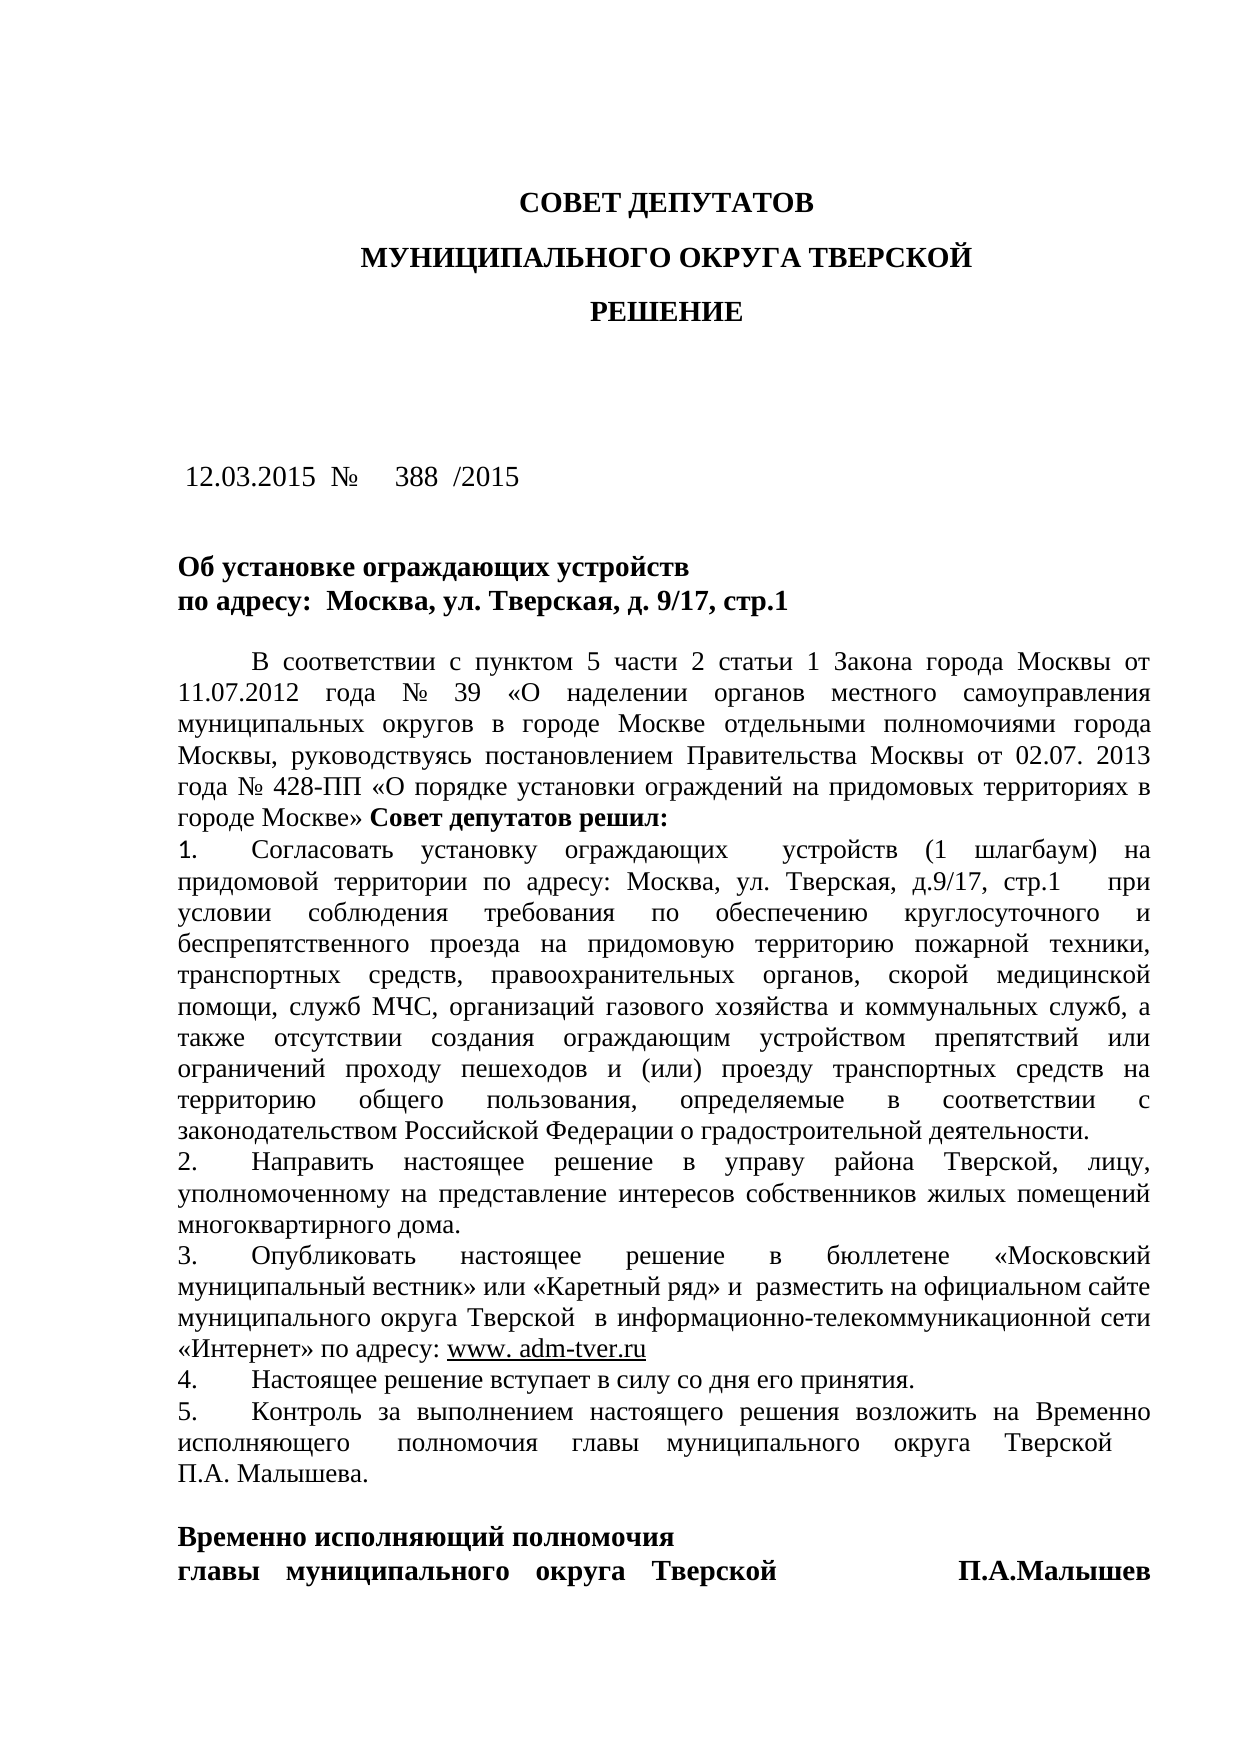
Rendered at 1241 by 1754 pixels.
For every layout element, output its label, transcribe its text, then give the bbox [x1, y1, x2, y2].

text МУНИЦИПАЛЬНОГО ОКРУГА ТВЕРСКОЙ [181, 240, 1152, 274]
text РЕШЕНИЕ [181, 295, 1152, 329]
text 4. Настоящее решение вступает в силу со дня его принятия. [177, 1363, 1152, 1395]
text П.А. Малышева. [177, 1457, 1152, 1488]
text 12.03.2015 № 388 /2015 [177, 459, 1152, 493]
text по адресу: Москва, ул. Тверская, д. 9/17, стр.1 [177, 583, 1152, 617]
text 1. Согласовать установку ограждающих устройств (1 шлагбаум) на придомовой территории по адресу: Москва, ул. Тверская, д.9/17, стр.1 при условии соблюдения требования по обеспечению круглосуточного и беспрепятственного проезда на придомовую территорию пожарной техники, транспортных средств, правоохранительных органов, скорой медицинской помощи, служб МЧС, организаций газового хозяйства и коммунальных служб, а также отсутствии создания ограждающим устройством препятствий или ограничений проходу пешеходов и (или) проезду транспортных средств на территорию общего пользования, определяемые в соответствии с законодательством Российской Федерации о градостроительной деятельности. [177, 832, 1152, 1146]
text Об установке ограждающих устройств [177, 549, 1152, 583]
text 3. Опубликовать настоящее решение в бюллетене «Московский муниципальный вестник» или «Каретный ряд» и разместить на официальном сайте муниципального округа Тверской в информационно-телекоммуникационной сети «Интернет» по адресу: www. adm-tver.ru [177, 1239, 1152, 1363]
text Временно исполняющий полномочия [177, 1519, 1152, 1553]
text 2. Направить настоящее решение в управу района Тверской, лицу, уполномоченному на представление интересов собственников жилых помещений многоквартирного дома. [177, 1146, 1152, 1239]
text главы муниципального округа Тверской П.А.Малышев [177, 1553, 1152, 1620]
text В соответствии с пунктом 5 части 2 статьи 1 Закона города Москвы от 11.07.2012 года № 39 «О наделении органов местного самоуправления муниципальных округов в городе Москве отдельными полномочиями города Москвы, руководствуясь постановлением Правительства Москвы от 02.07. 2013 года № 428-ПП «О порядке установки ограждений на придомовых территориях в городе Москве» Совет депутатов решил: [177, 645, 1152, 832]
text СОВЕТ ДЕПУТАТОВ [181, 185, 1152, 219]
text 5. Контроль за выполнением настоящего решения возложить на Временно исполняющего полномочия главы муниципального округа Тверской [177, 1395, 1152, 1457]
